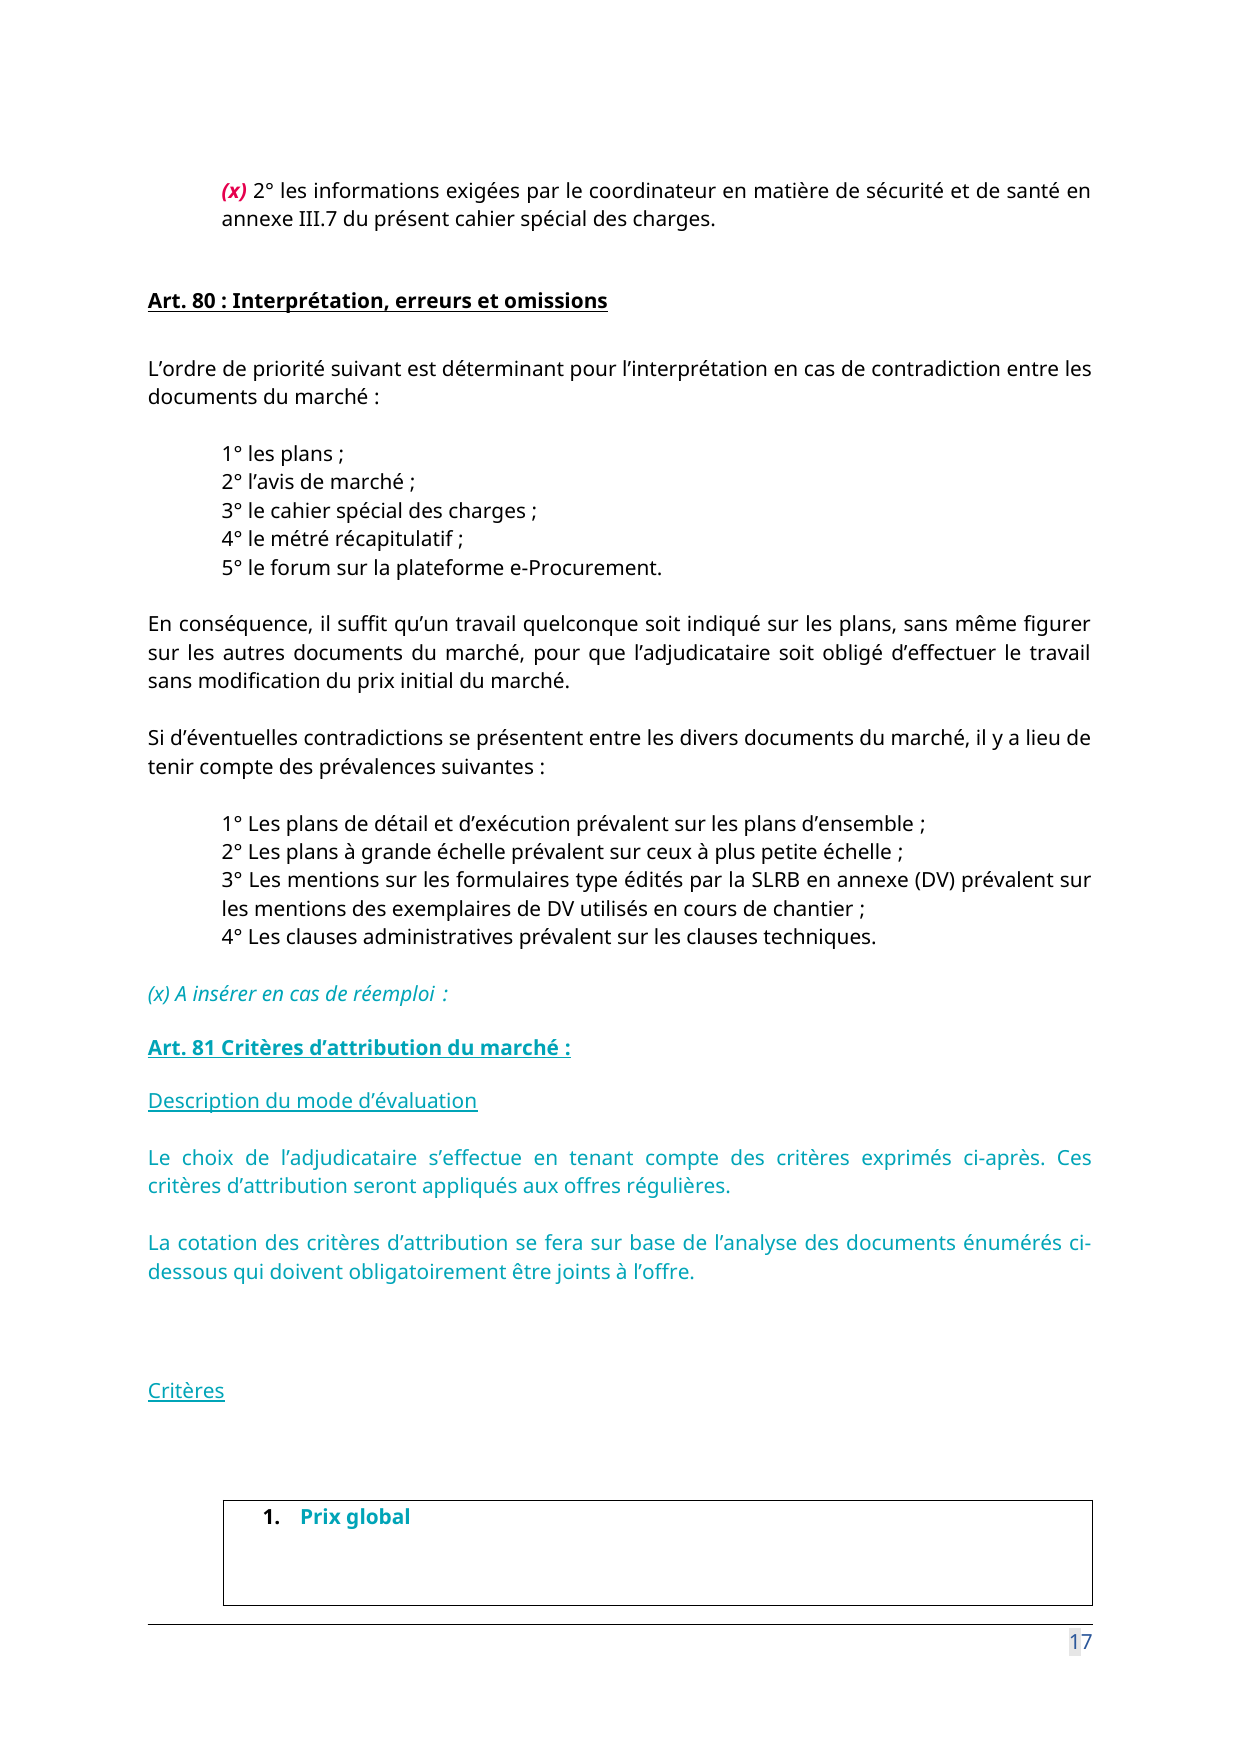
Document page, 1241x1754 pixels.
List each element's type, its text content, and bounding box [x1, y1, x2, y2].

subtitle Art. 80 : Interprétation, erreurs et omissions [148, 286, 1093, 315]
text La cotation des critères d’attribution se fera sur base de l’analyse des documents énumérés ci-dessous qui doivent obligatoirement être joints à l’offre. [148, 1228, 1093, 1285]
text 4° le métré récapitulatif ; [148, 524, 1093, 553]
text (x) A insérer en cas de réemploi : [148, 979, 1093, 1008]
text Critères [148, 1376, 1093, 1404]
text Description du mode d’évaluation [148, 1086, 1093, 1114]
text Si d’éventuelles contradictions se présentent entre les divers documents du marché, il y a lieu de tenir compte des prévalences suivantes : [148, 723, 1093, 780]
text 5° le forum sur la plateforme e-Procurement. [148, 553, 1093, 581]
text Le choix de l’adjudicataire s’effectue en tenant compte des critères exprimés ci-après. Ces critères d’attribution seront appliqués aux offres régulières. [148, 1143, 1093, 1200]
text 2° Les plans à grande échelle prévalent sur ceux à plus petite échelle ; [148, 837, 1093, 866]
text 1° Les plans de détail et d’exécution prévalent sur les plans d’ensemble ; [148, 809, 1093, 837]
text 1° les plans ; [148, 439, 1093, 467]
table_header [224, 1501, 1092, 1605]
text 4° Les clauses administratives prévalent sur les clauses techniques. [221, 922, 1093, 951]
text 3° le cahier spécial des charges ; [148, 496, 1093, 524]
text (x) 2° les informations exigées par le coordinateur en matière de sécurité et de santé en annexe III.7 du présent cahier spécial des charges. [221, 176, 1093, 233]
text L’ordre de priorité suivant est déterminant pour l’interprétation en cas de contradiction entre les documents du marché : [148, 354, 1093, 411]
text 3° Les mentions sur les formulaires type édités par la SLRB en annexe (DV) prévalent sur les mentions des exemplaires de DV utilisés en cours de chantier ; [221, 866, 1093, 922]
text En conséquence, il suffit qu’un travail quelconque soit indiqué sur les plans, sans même figurer sur les autres documents du marché, pour que l’adjudicataire soit obligé d’effectuer le travail sans modification du prix initial du marché. [148, 609, 1093, 695]
text Art. 81 Critères d’attribution du marché : [148, 1033, 1093, 1061]
text 2° l’avis de marché ; [148, 467, 1093, 496]
